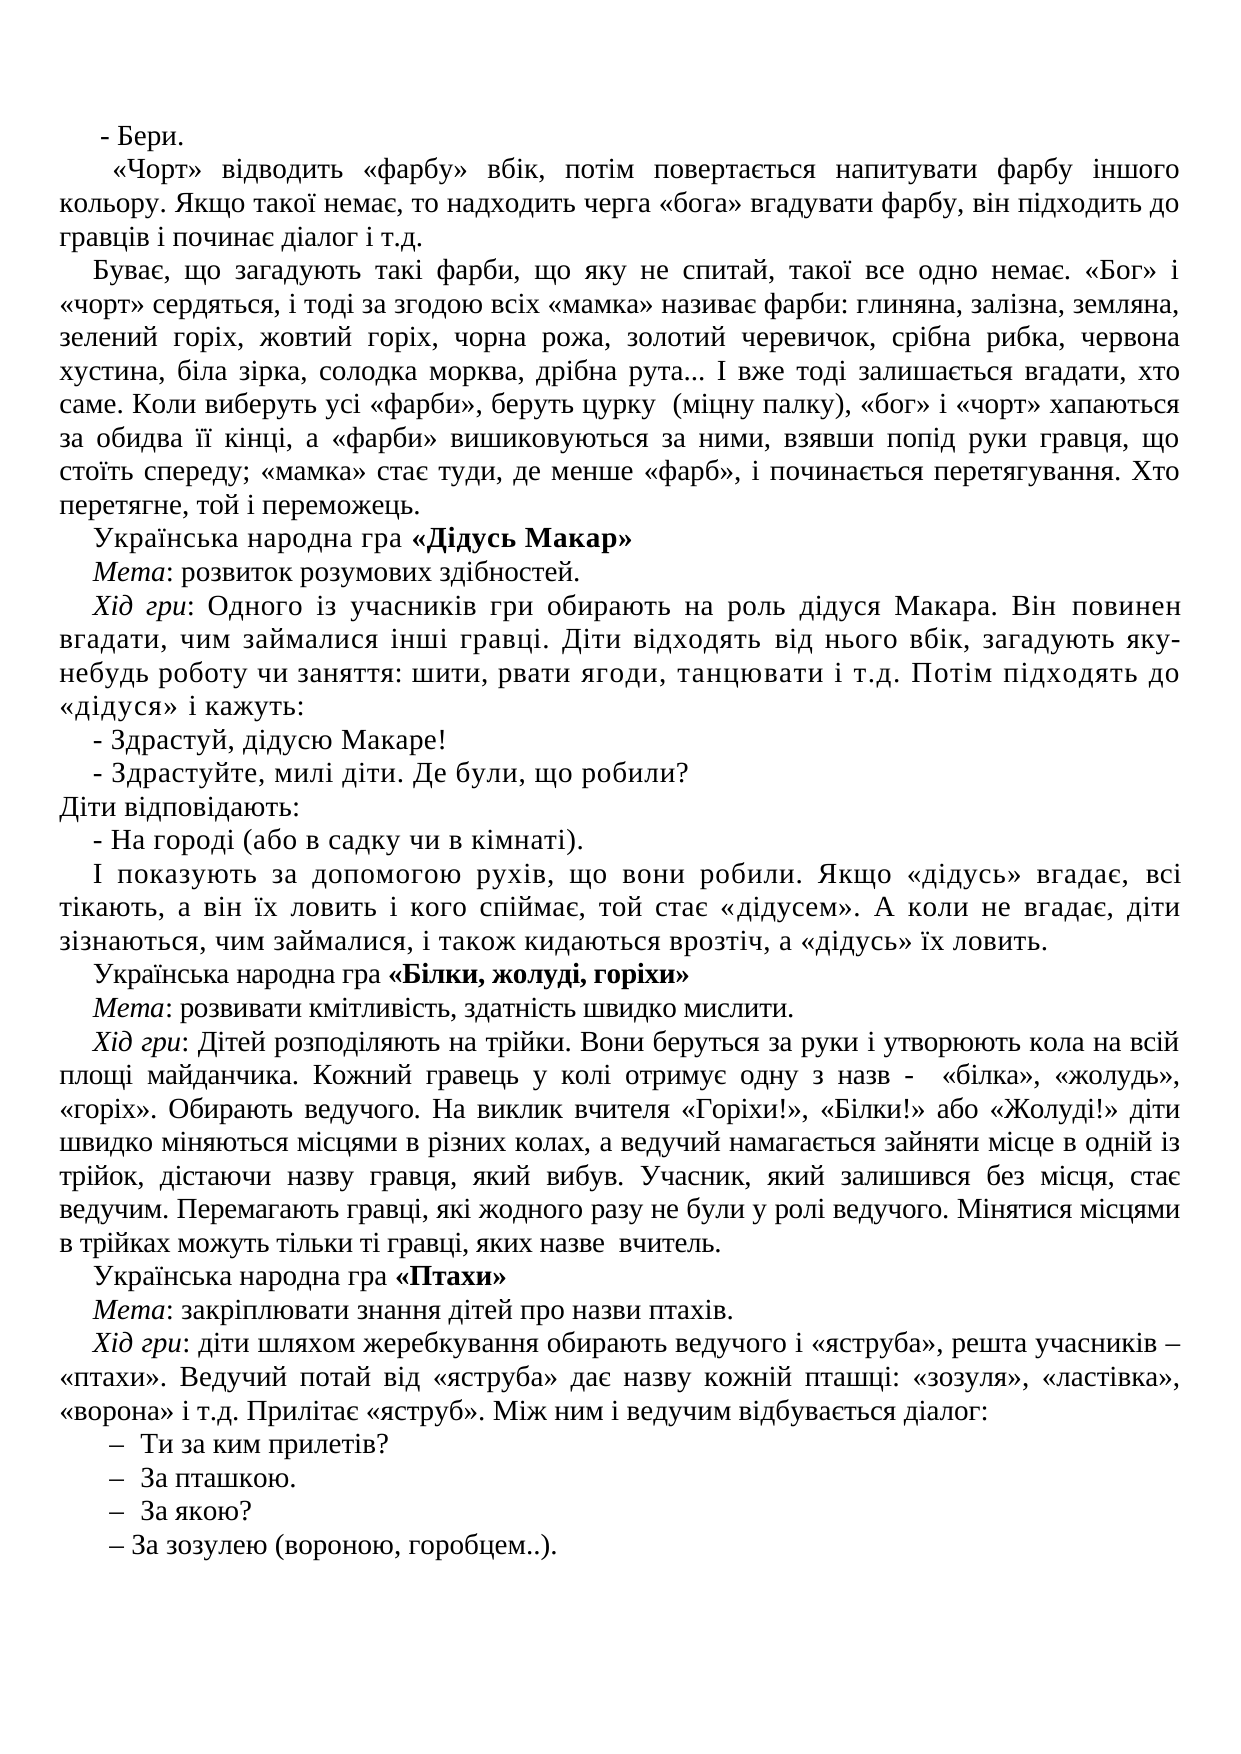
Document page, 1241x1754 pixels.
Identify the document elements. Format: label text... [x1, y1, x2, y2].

text - Здрастуй, дідусю Макаре! [59, 722, 1181, 755]
text Хід гри: Одного із учасників гри обирають на роль дідуся Макара. Він повинен вгадати, чим займалися інші гравці. Діти відходять від нього вбік, загадують яку-небудь роботу чи заняття: шити, рвати ягоди, танцювати і т.д. Потім підходять до «дідуся» і кажуть: [59, 588, 1181, 722]
text Мета: закріплювати знання дітей про назви птахів. [59, 1292, 1181, 1326]
text - На городі (або в садку чи в кімнаті). [59, 822, 1181, 856]
text Хід гри: Дітей розподіляють на трійки. Вони беруться за руки і утворюють кола на всій площі майданчика. Кожний гравець у колі отримує одну з назв - «білка», «жолудь», «горіх». Обирають ведучого. На виклик вчителя «Горіхи!», «Білки!» або «Жолуді!» діти швидко міняються місцями в різних колах, а ведучий намагається зайняти місце в одній із трійок, дістаючи назву гравця, який вибув. Учасник, який залишився без місця, стає ведучим. Перемагають гравці, які жодного разу не були у ролі ведучого. Мінятися місцями в трійках можуть тільки ті гравці, яких назве вчитель. [59, 1024, 1181, 1258]
text «Чорт» відводить «фарбу» вбік, потім повертається напитувати фарбу іншого кольору. Якщо такої немає, то надходить черга «бога» вгадувати фарбу, він підходить до гравців і починає діалог і т.д. [59, 152, 1181, 252]
text Українська народна гра «Дідусь Макар» [59, 521, 1181, 554]
text Буває, що загадують такі фарби, що яку не спитай, такої все одно немає. «Бог» і «чорт» сердяться, і тоді за згодою всіх «мамка» називає фарби: глиняна, залізна, земляна, зелений горіх, жовтий горіх, чорна рожа, золотий черевичок, срібна рибка, червона хустина, біла зірка, солодка морква, дрібна рута... І вже тоді залишається вгадати, хто саме. Коли виберуть усі «фарби», беруть цурку (міцну палку), «бог» і «чорт» хапаються за обидва її кінці, а «фарби» вишиковуються за ними, взявши попід руки гравця, що стоїть спереду; «мамка» стає туди, де менше «фарб», і починається перетягування. Хто перетягне, той і переможець. [59, 252, 1181, 521]
list За пташкою. [109, 1460, 1181, 1493]
text Українська народна гра «Білки, жолуді, горіхи» [59, 957, 1181, 990]
text І показують за допомогою рухів, що вони робили. Якщо «дідусь» вгадає, всі тікають, а він їх ловить і кого спіймає, той стає «дідусем». А коли не вгадає, діти зізнаються, чим займалися, і також кидаються врозтіч, а «дідусь» їх ловить. [59, 856, 1181, 957]
text Хід гри: діти шляхом жеребкування обирають ведучого і «яструба», решта учасників – «птахи». Ведучий потай від «яструба» дає назву кожній пташці: «зозуля», «ластівка», «ворона» і т.д. Прилітає «яструб». Між ним і ведучим відбувається діалог: [59, 1326, 1181, 1426]
text - Здрастуйте, милі діти. Де були, що робили? Діти відповідають: [59, 755, 1181, 822]
text – За зозулею (вороною, горобцем..). [109, 1527, 1181, 1560]
text Мета: розвиток розумових здібностей. [59, 554, 1181, 588]
list За якою? [109, 1493, 1181, 1527]
list Ти за ким прилетів? [109, 1426, 1181, 1460]
text - Бери. [59, 118, 1181, 152]
text Мета: розвивати кмітливість, здатність швидко мислити. [59, 990, 1181, 1024]
text Українська народна гра «Птахи» [59, 1258, 1181, 1292]
